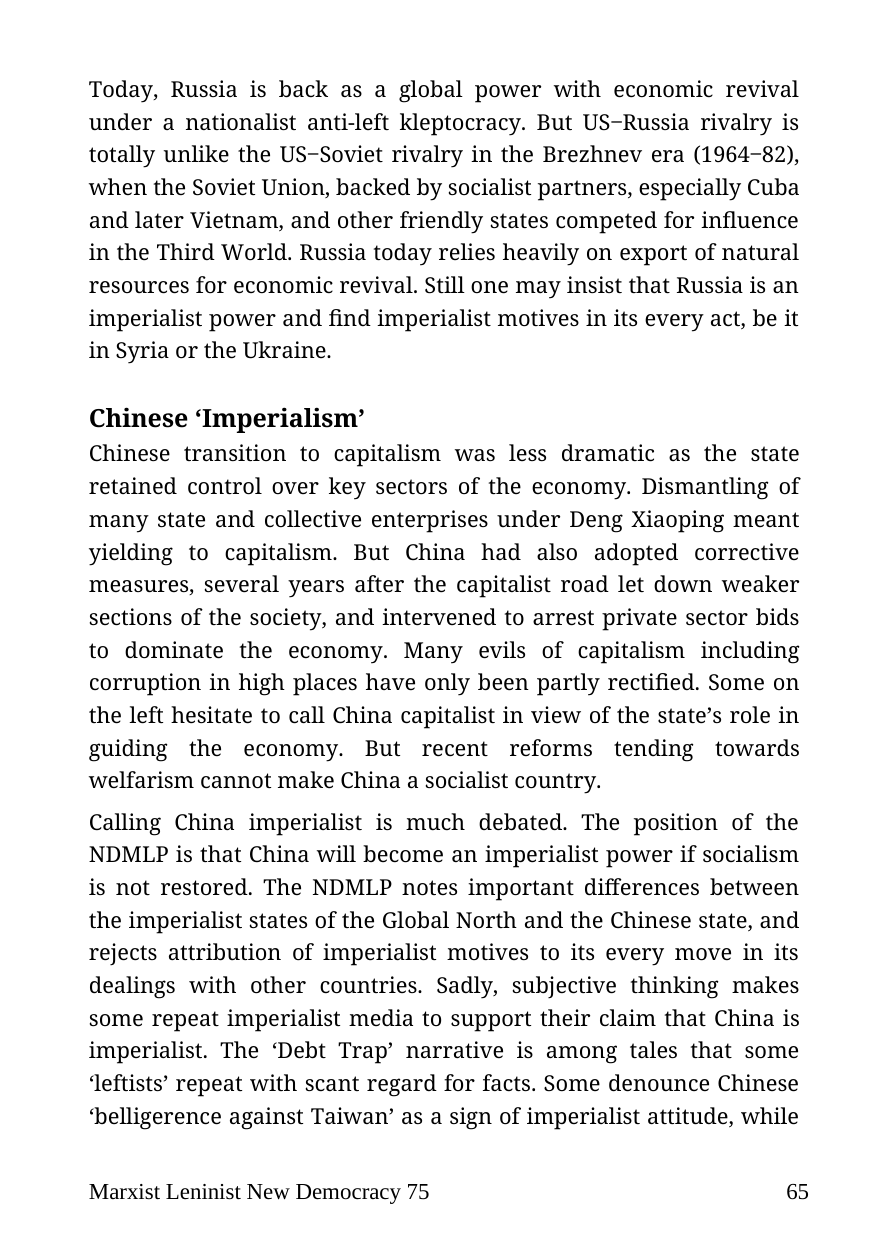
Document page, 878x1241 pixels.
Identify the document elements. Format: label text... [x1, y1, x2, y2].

text Today, Russia is back as a global power with economic revival under a nationalist anti-left kleptocracy. But US‒Russia rivalry is totally unlike the US‒Soviet rivalry in the Brezhnev era (1964‒82), when the Soviet Union, backed by socialist partners, especially Cuba and later Vietnam, and other friendly states competed for influence in the Third World. Russia today relies heavily on export of natural resources for economic revival. Still one may insist that Russia is an imperialist power and find imperialist motives in its every act, be it in Syria or the Ukraine. [89, 74, 800, 365]
text Chinese ‘Imperialism’ [89, 401, 800, 435]
text Chinese transition to capitalism was less dramatic as the state retained control over key sectors of the economy. Dismantling of many state and collective enterprises under Deng Xiaoping meant yielding to capitalism. But China had also adopted corrective measures, several years after the capitalist road let down weaker sections of the society, and intervened to arrest private sector bids to dominate the economy. Many evils of capitalism including corruption in high places have only been partly rectified. Some on the left hesitate to call China capitalist in view of the state’s role in guiding the economy. But recent reforms tending towards welfarism cannot make China a socialist country. [89, 438, 800, 795]
